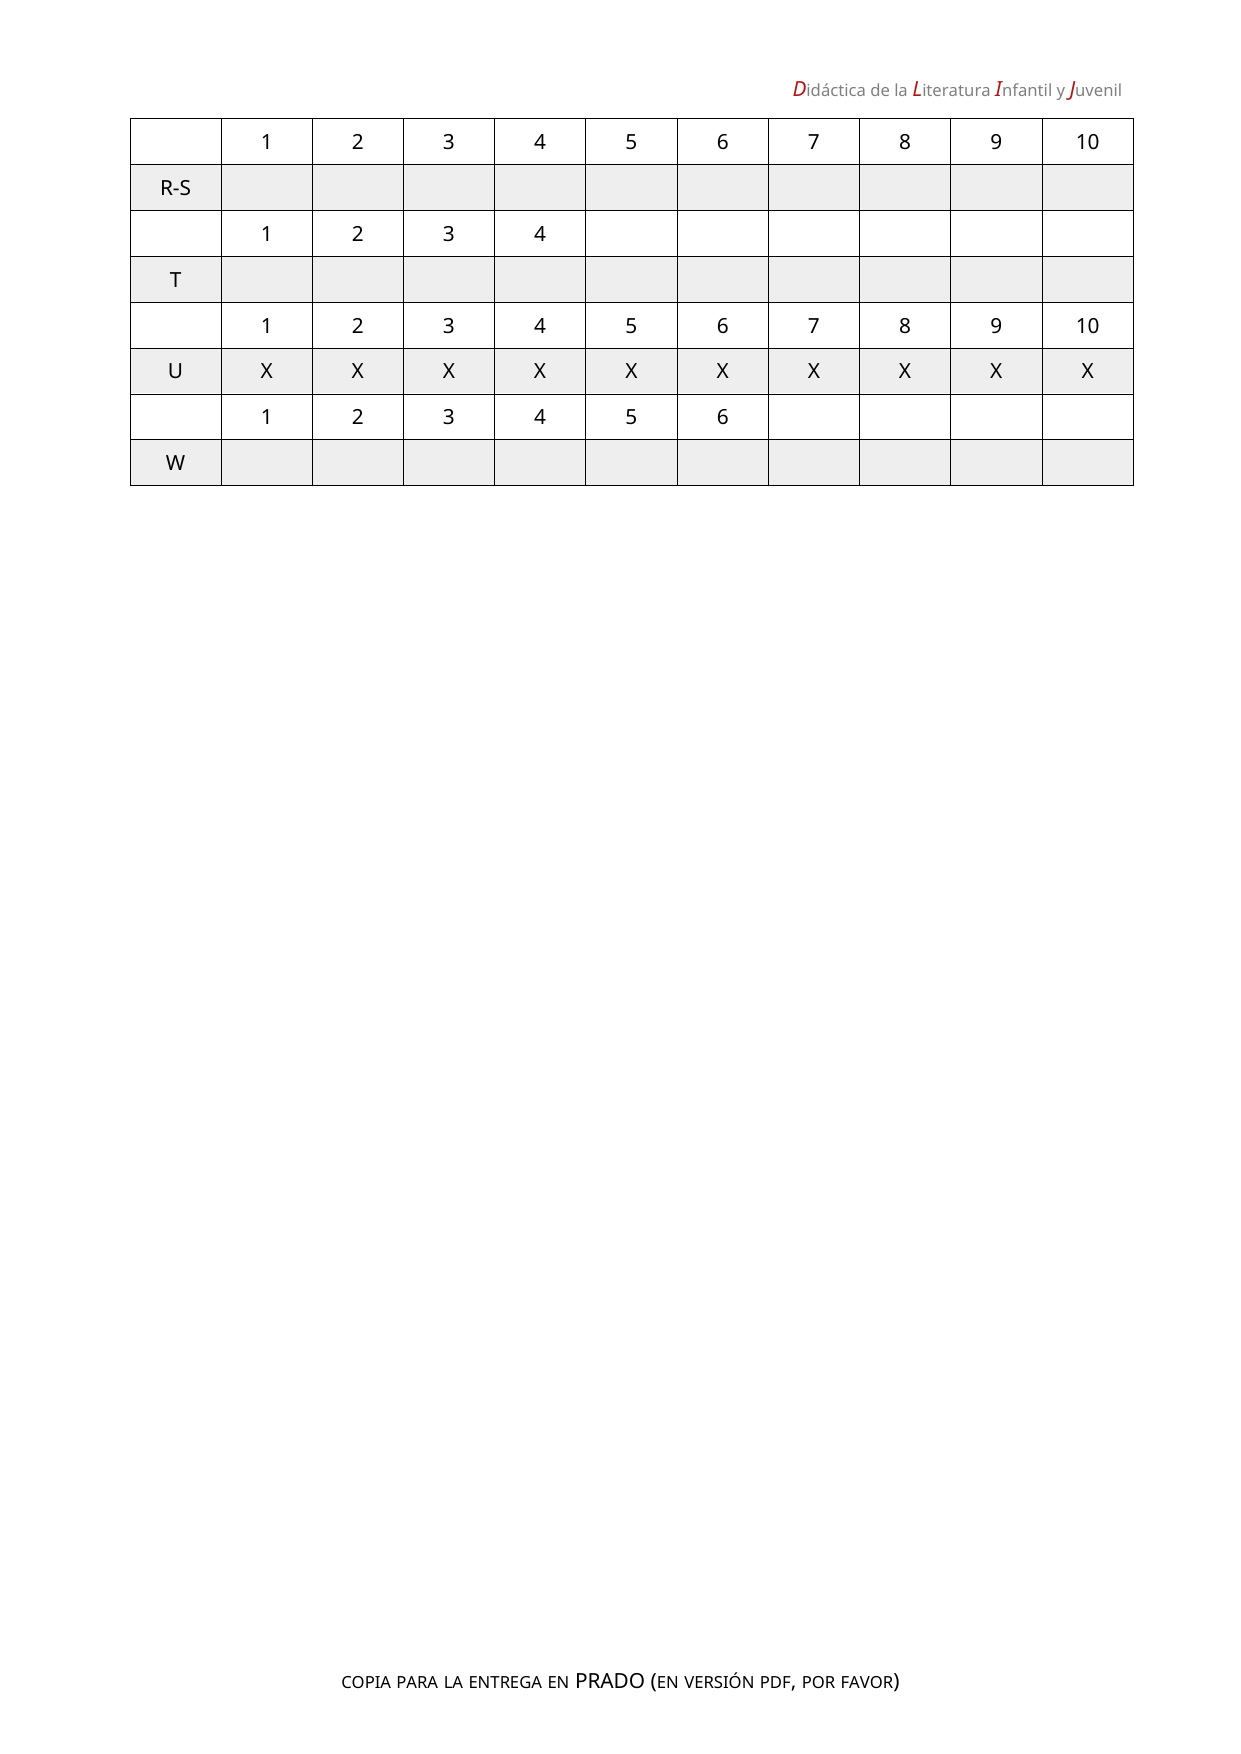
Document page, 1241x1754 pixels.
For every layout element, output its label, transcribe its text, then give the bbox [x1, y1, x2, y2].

table_cell X [951, 349, 1042, 393]
table_cell [951, 440, 1042, 485]
table_cell [678, 257, 768, 302]
table_cell X [222, 349, 312, 393]
table_cell [586, 257, 677, 302]
table_cell 4 [495, 395, 585, 439]
table_cell [222, 165, 312, 210]
table_cell 2 [313, 119, 403, 164]
table_cell 6 [678, 119, 768, 164]
table_cell [131, 119, 221, 164]
table_cell [404, 165, 494, 210]
table_cell [860, 165, 950, 210]
table_cell [769, 211, 859, 256]
table_cell X [586, 349, 677, 393]
table_cell [769, 440, 859, 485]
table_cell [222, 257, 312, 302]
table_cell [495, 165, 585, 210]
table_cell 6 [678, 303, 768, 348]
table_cell 1 [222, 119, 312, 164]
table_cell [860, 211, 950, 256]
table_cell [313, 440, 403, 485]
table_cell 4 [495, 119, 585, 164]
table_cell [769, 395, 859, 439]
table_cell 7 [769, 119, 859, 164]
table_cell 8 [860, 303, 950, 348]
table_cell [586, 211, 677, 256]
table_cell [222, 440, 312, 485]
table_cell 6 [678, 395, 768, 439]
table_cell 2 [313, 395, 403, 439]
table_cell 4 [495, 211, 585, 256]
table_cell 1 [222, 211, 312, 256]
table_cell [951, 395, 1042, 439]
table_cell [860, 395, 950, 439]
table_cell X [313, 349, 403, 393]
table_cell [678, 165, 768, 210]
table_cell 3 [404, 303, 494, 348]
table_cell 5 [586, 119, 677, 164]
table_cell [1043, 211, 1133, 256]
table_cell [951, 211, 1042, 256]
table_cell [678, 440, 768, 485]
table_cell [586, 165, 677, 210]
table_cell [313, 165, 403, 210]
table_cell 7 [769, 303, 859, 348]
table_cell 5 [586, 303, 677, 348]
table_cell [1043, 257, 1133, 302]
table_cell X [860, 349, 950, 393]
table_cell [1043, 395, 1133, 439]
table_cell 9 [951, 119, 1042, 164]
table_cell T [131, 257, 221, 302]
table_cell [678, 211, 768, 256]
table_cell [951, 165, 1042, 210]
table_cell 8 [860, 119, 950, 164]
table_cell X [678, 349, 768, 393]
table_cell 10 [1043, 303, 1133, 348]
table_cell [951, 257, 1042, 302]
table_cell 3 [404, 395, 494, 439]
table_cell 2 [313, 303, 403, 348]
table_cell [404, 257, 494, 302]
table_cell R-S [131, 165, 221, 210]
table_cell 5 [586, 395, 677, 439]
table_cell 2 [313, 211, 403, 256]
table_cell 1 [222, 303, 312, 348]
table_cell [495, 440, 585, 485]
table_cell [495, 257, 585, 302]
table_cell [1043, 440, 1133, 485]
table_cell X [404, 349, 494, 393]
table_cell [586, 440, 677, 485]
table_cell 1 [222, 395, 312, 439]
table_cell [860, 257, 950, 302]
table_cell 4 [495, 303, 585, 348]
table_cell [131, 211, 221, 256]
table_cell [1043, 165, 1133, 210]
table_cell 3 [404, 211, 494, 256]
table_cell [404, 440, 494, 485]
table_cell X [769, 349, 859, 393]
table_cell 9 [951, 303, 1042, 348]
table_cell [131, 303, 221, 348]
table_cell 3 [404, 119, 494, 164]
table_cell 10 [1043, 119, 1133, 164]
table_cell [860, 440, 950, 485]
table_cell X [495, 349, 585, 393]
table_cell X [1043, 349, 1133, 393]
table_cell W [131, 440, 221, 485]
table_cell [769, 257, 859, 302]
table_cell [769, 165, 859, 210]
table_cell [131, 395, 221, 439]
table_cell U [131, 349, 221, 393]
table_cell [313, 257, 403, 302]
